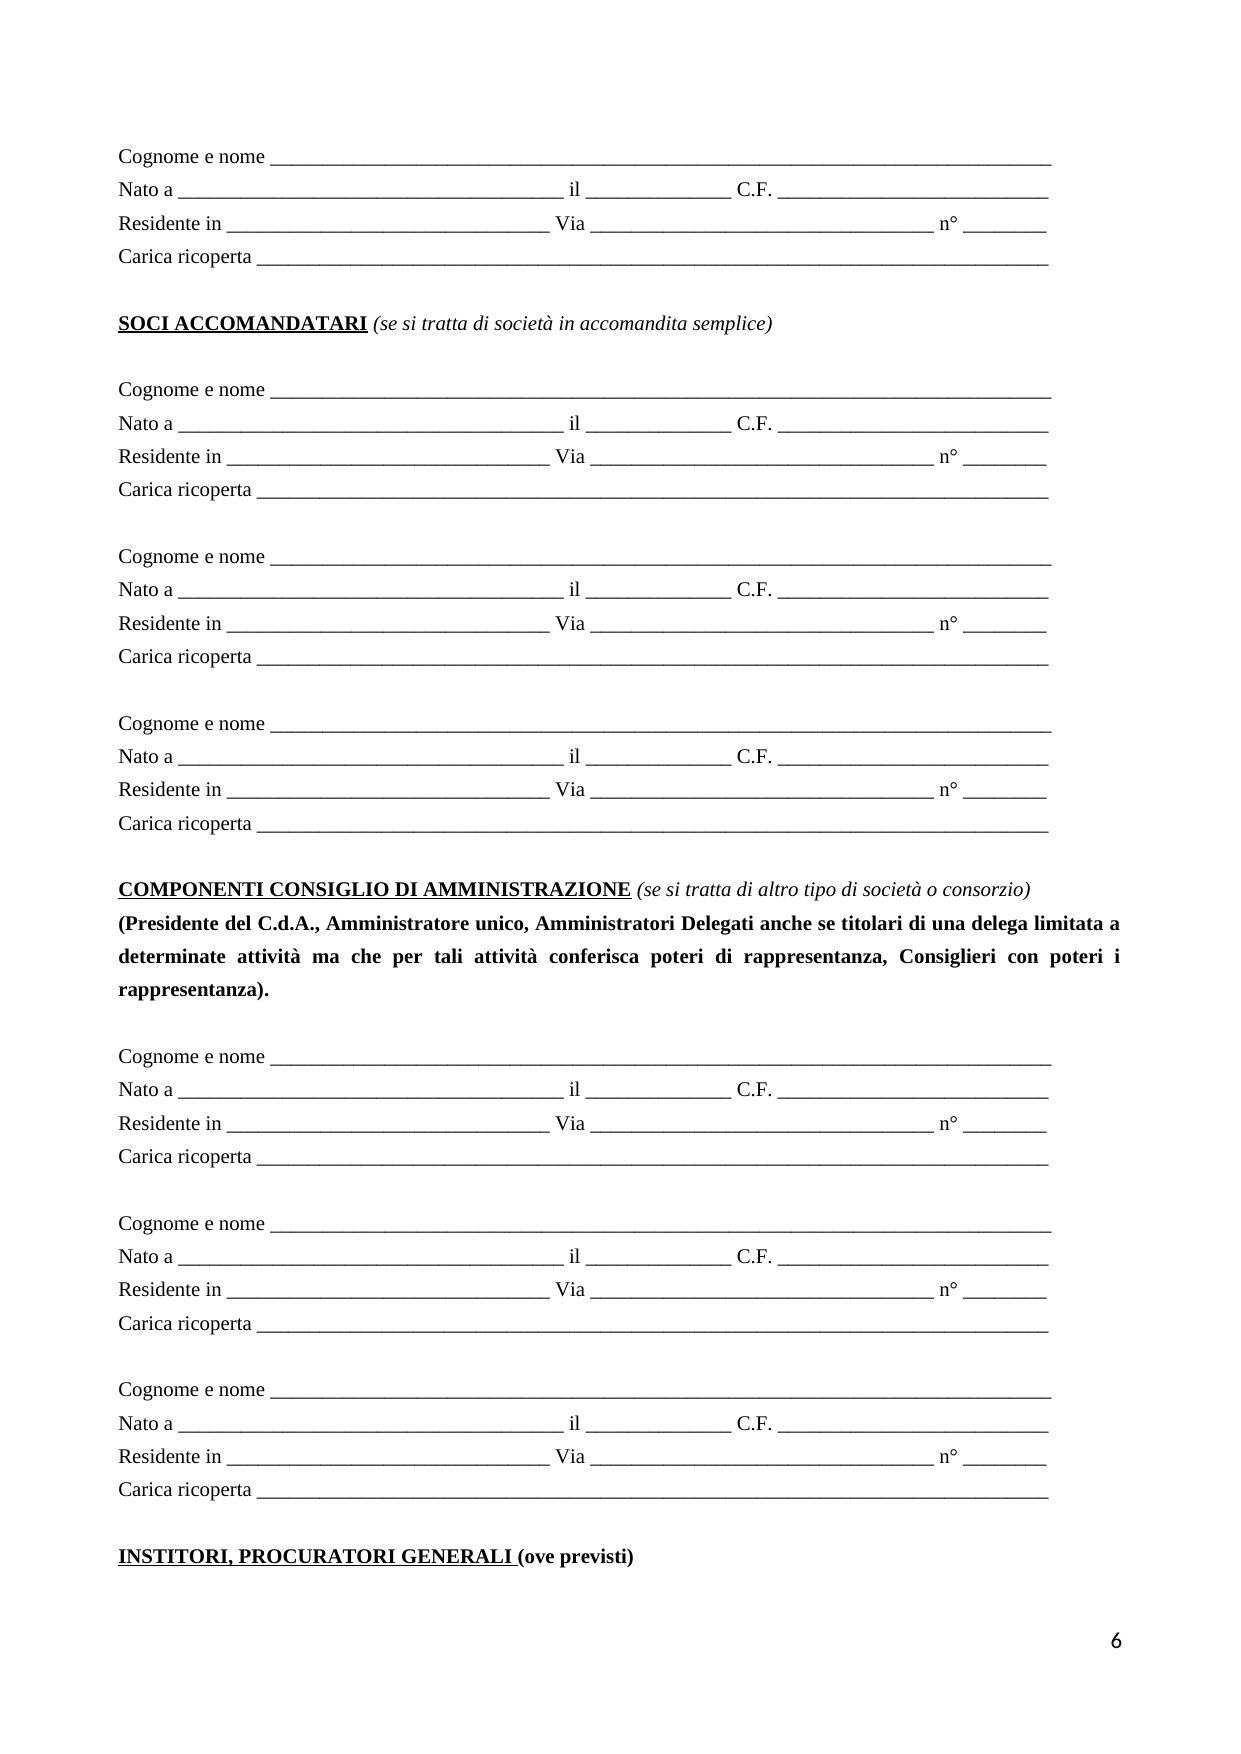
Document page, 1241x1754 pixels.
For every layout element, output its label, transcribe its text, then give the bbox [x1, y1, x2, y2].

text Carica ricoperta ____________________________________________________________________________ [118, 470, 1115, 503]
text Residente in _______________________________ Via _________________________________ n° ________ [118, 437, 1115, 470]
text Cognome e nome ___________________________________________________________________________ [118, 1037, 1115, 1070]
text Carica ricoperta ____________________________________________________________________________ [118, 237, 1115, 270]
text Cognome e nome ___________________________________________________________________________ [118, 703, 1115, 737]
text Carica ricoperta ____________________________________________________________________________ [118, 803, 1115, 837]
text Nato a _____________________________________ il ______________ C.F. __________________________ [118, 403, 1115, 437]
text Nato a _____________________________________ il ______________ C.F. __________________________ [118, 170, 1115, 203]
text Residente in _______________________________ Via _________________________________ n° ________ [118, 203, 1115, 237]
text SOCI ACCOMANDATARI (se si tratta di società in accomandita semplice) [118, 303, 1115, 337]
text Residente in _______________________________ Via _________________________________ n° ________ [118, 1103, 1115, 1137]
text Nato a _____________________________________ il ______________ C.F. __________________________ [118, 1070, 1115, 1103]
text Cognome e nome ___________________________________________________________________________ [118, 1203, 1115, 1237]
text COMPONENTI CONSIGLIO DI AMMINISTRAZIONE (se si tratta di altro tipo di società o consorzio) [118, 870, 1115, 903]
text Carica ricoperta ____________________________________________________________________________ [118, 1303, 1115, 1337]
text Cognome e nome ___________________________________________________________________________ [118, 537, 1115, 570]
text Nato a _____________________________________ il ______________ C.F. __________________________ [118, 1403, 1115, 1437]
text Nato a _____________________________________ il ______________ C.F. __________________________ [118, 570, 1115, 603]
text (Presidente del C.d.A., Amministratore unico, Amministratori Delegati anche se titolari di una delega limitata a determinate attività ma che per tali attività conferisca poteri di rappresentanza, Consiglieri con poteri i rappresentanza). [118, 903, 1122, 1003]
text Residente in _______________________________ Via _________________________________ n° ________ [118, 770, 1115, 803]
text INSTITORI, PROCURATORI GENERALI (ove previsti) [118, 1537, 1122, 1570]
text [118, 1437, 1115, 1470]
text Residente in _______________________________ Via _________________________________ n° ________ [118, 1270, 1115, 1303]
text Cognome e nome ___________________________________________________________________________ [118, 370, 1115, 403]
text Cognome e nome ___________________________________________________________________________ [118, 1370, 1115, 1403]
text Nato a _____________________________________ il ______________ C.F. __________________________ [118, 737, 1115, 770]
text Residente in _______________________________ Via _________________________________ n° ________ [118, 603, 1115, 637]
text Cognome e nome ___________________________________________________________________________ [118, 137, 1115, 170]
text Carica ricoperta ____________________________________________________________________________ [118, 637, 1115, 670]
text Nato a _____________________________________ il ______________ C.F. __________________________ [118, 1237, 1115, 1270]
text Carica ricoperta ____________________________________________________________________________ [118, 1137, 1115, 1170]
text Carica ricoperta ____________________________________________________________________________ [118, 1470, 1115, 1503]
